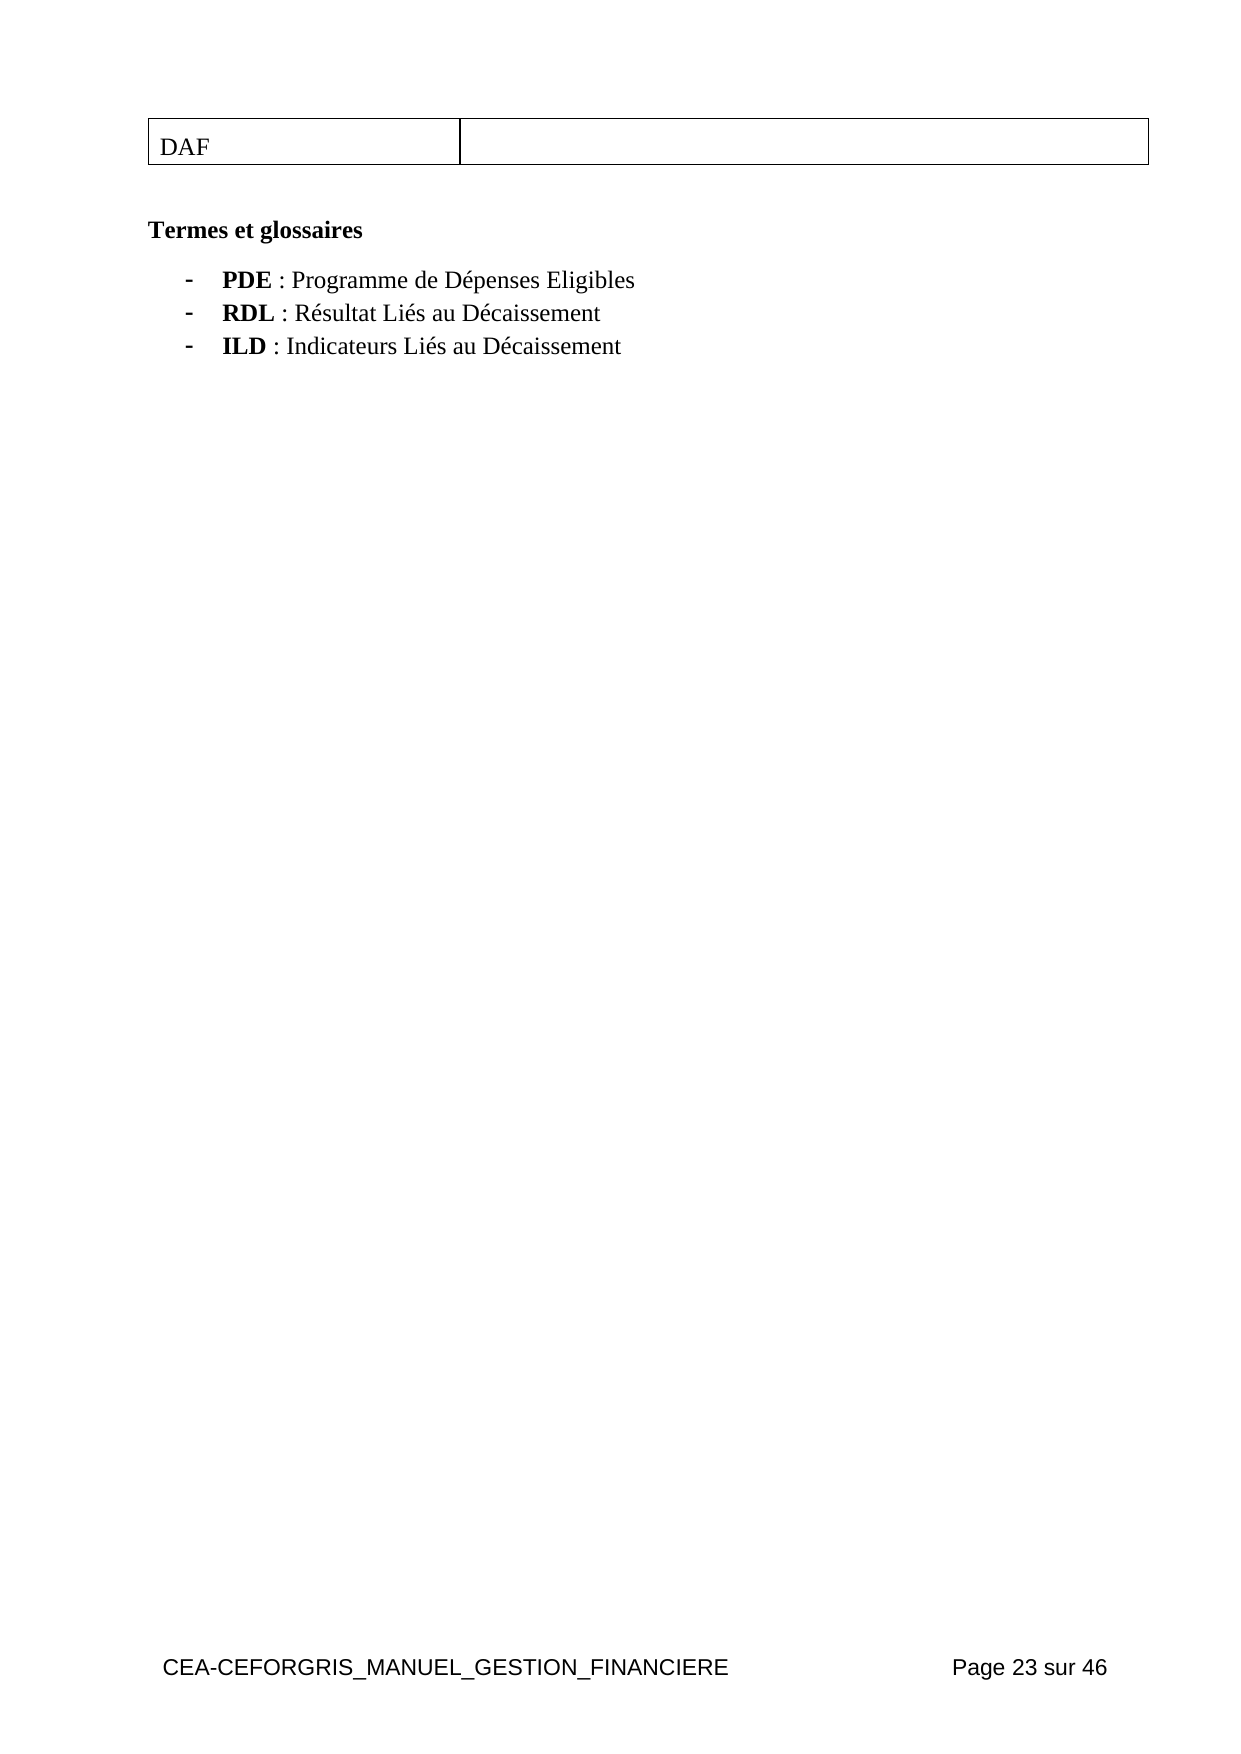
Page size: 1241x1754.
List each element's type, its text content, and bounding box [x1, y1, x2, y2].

list PDE : Programme de Dépenses Eligibles [185, 265, 1122, 293]
list ILD : Indicateurs Liés au Décaissement [185, 331, 1122, 359]
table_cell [461, 119, 1148, 164]
list RDL : Résultat Liés au Décaissement [185, 298, 1122, 326]
text Termes et glossaires [148, 215, 1122, 244]
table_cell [149, 119, 459, 164]
